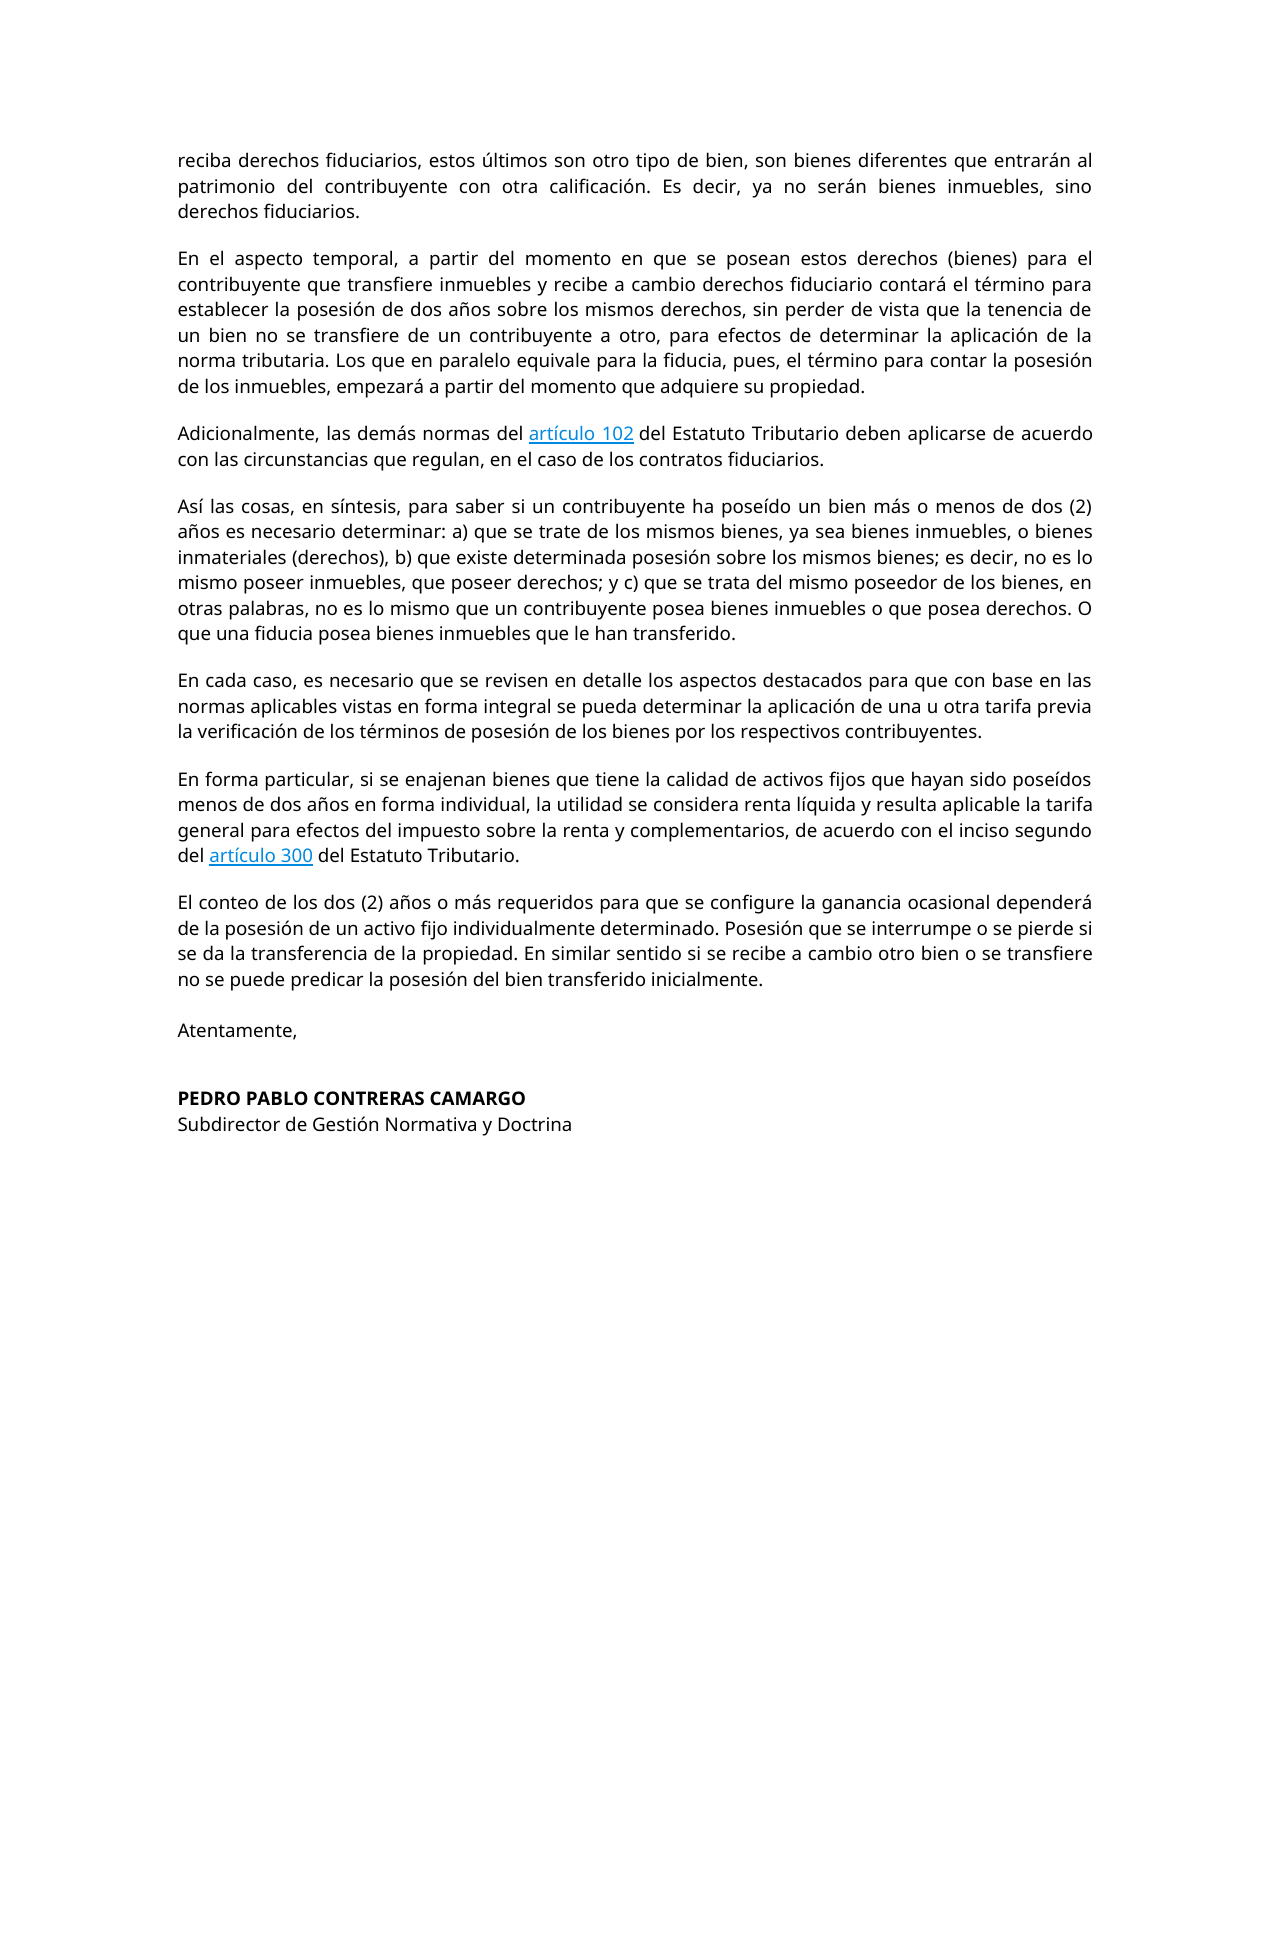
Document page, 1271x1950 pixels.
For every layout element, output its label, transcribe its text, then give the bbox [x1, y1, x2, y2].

text Así las cosas, en síntesis, para saber si un contribuyente ha poseído un bien más o menos de dos (2) años es necesario determinar: a) que se trate de los mismos bienes, ya sea bienes inmuebles, o bienes inmateriales (derechos), b) que existe determinada posesión sobre los mismos bienes; es decir, no es lo mismo poseer inmuebles, que poseer derechos; y c) que se trata del mismo poseedor de los bienes, en otras palabras, no es lo mismo que un contribuyente posea bienes inmuebles o que posea derechos. O que una fiducia posea bienes inmuebles que le han transferido. [177, 493, 1094, 646]
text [177, 148, 1094, 224]
text Adicionalmente, las demás normas del artículo 102 del Estatuto Tributario deben aplicarse de acuerdo con las circunstancias que regulan, en el caso de los contratos fiduciarios. [177, 420, 1094, 471]
text En cada caso, es necesario que se revisen en detalle los aspectos destacados para que con base en las normas aplicables vistas en forma integral se pueda determinar la aplicación de una u otra tarifa previa la verificación de los términos de posesión de los bienes por los respectivos contribuyentes. [177, 668, 1094, 744]
text Subdirector de Gestión Normativa y Doctrina [177, 1111, 1094, 1137]
text En forma particular, si se enajenan bienes que tiene la calidad de activos fijos que hayan sido poseídos menos de dos años en forma individual, la utilidad se considera renta líquida y resulta aplicable la tarifa general para efectos del impuesto sobre la renta y complementarios, de acuerdo con el inciso segundo del artículo 300 del Estatuto Tributario. [177, 766, 1094, 868]
text En el aspecto temporal, a partir del momento en que se posean estos derechos (bienes) para el contribuyente que transfiere inmuebles y recibe a cambio derechos fiduciario contará el término para establecer la posesión de dos años sobre los mismos derechos, sin perder de vista que la tenencia de un bien no se transfiere de un contribuyente a otro, para efectos de determinar la aplicación de la norma tributaria. Los que en paralelo equivale para la fiducia, pues, el término para contar la posesión de los inmuebles, empezará a partir del momento que adquiere su propiedad. [177, 246, 1094, 399]
text El conteo de los dos (2) años o más requeridos para que se configure la ganancia ocasional dependerá de la posesión de un activo fijo individualmente determinado. Posesión que se interrumpe o se pierde si se da la transferencia de la propiedad. En similar sentido si se recibe a cambio otro bien o se transfiere no se puede predicar la posesión del bien transferido inicialmente. [177, 889, 1094, 992]
text PEDRO PABLO CONTRERAS CAMARGO [177, 1086, 1094, 1111]
text Atentamente, [177, 1017, 1094, 1043]
